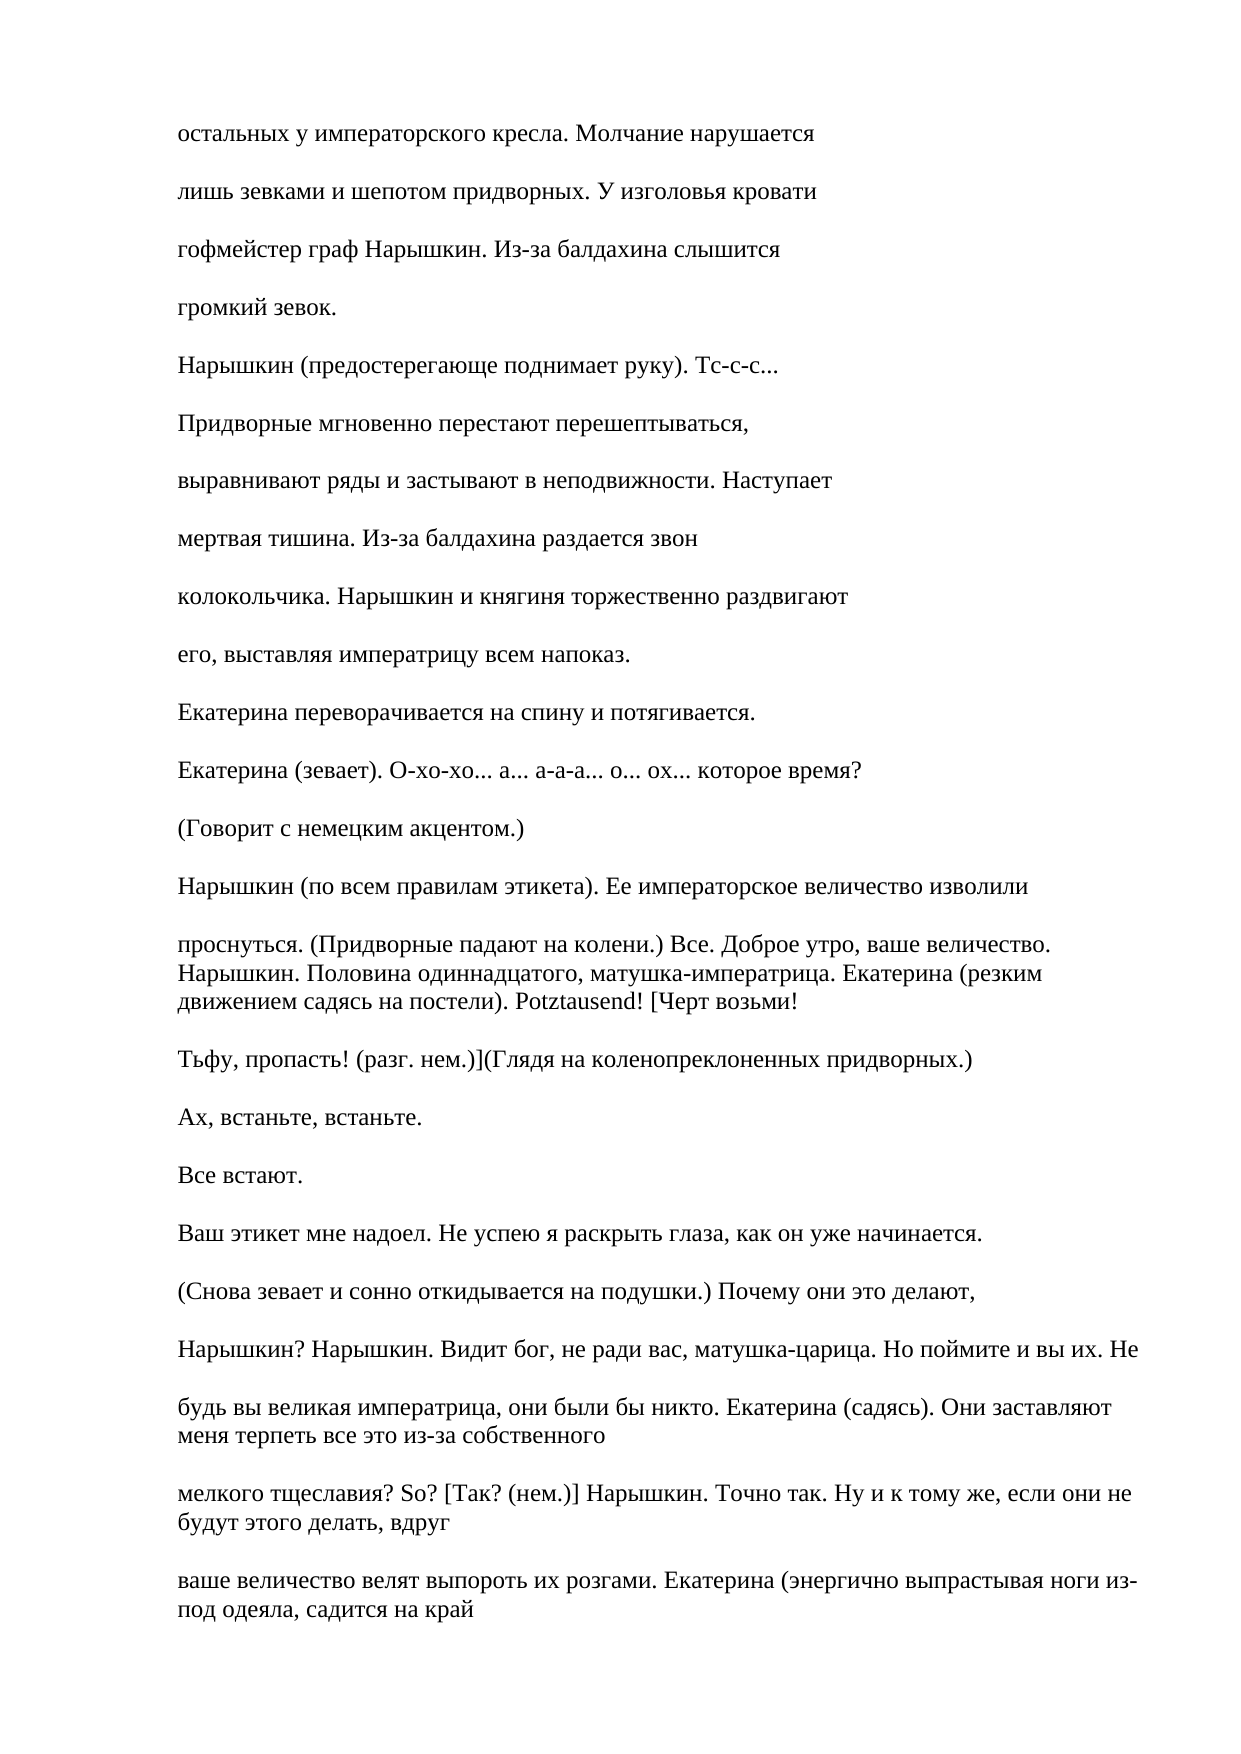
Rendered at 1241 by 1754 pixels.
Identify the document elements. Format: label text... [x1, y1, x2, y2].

text Тьфу, пропасть! (разг. нем.)](Глядя на коленопреклоненных придворных.) [177, 1044, 1152, 1073]
text Ах, встаньте, встаньте. [177, 1102, 1152, 1131]
text (Говорит с немецким акцентом.) [177, 813, 1152, 842]
text Нарышкин? Нарышкин. Видит бог, не ради вас, матушка-царица. Но поймите и вы их. Не [177, 1334, 1152, 1363]
text его, выставляя императрицу всем напоказ. [177, 639, 1152, 668]
text Нарышкин (по всем правилам этикета). Ее императорское величество изволили [177, 871, 1152, 900]
text колокольчика. Нарышкин и княгиня торжественно раздвигают [177, 581, 1152, 610]
text будь вы великая императрица, они были бы никто. Екатерина (садясь). Они заставляют меня терпеть все это из-за собственного [177, 1392, 1152, 1449]
text Екатерина переворачивается на спину и потягивается. [177, 697, 1152, 726]
text остальных у императорского кресла. Молчание нарушается [177, 118, 1152, 147]
text громкий зевок. [177, 292, 1152, 321]
text Все встают. [177, 1160, 1152, 1189]
text ваше величество велят выпороть их розгами. Екатерина (энергично выпрастывая ноги из-под одеяла, садится на край [177, 1565, 1152, 1623]
text Нарышкин (предостерегающе поднимает руку). Тс-с-с... [177, 350, 1152, 378]
text гофмейстер граф Нарышкин. Из-за балдахина слышится [177, 234, 1152, 263]
text лишь зевками и шепотом придворных. У изголовья кровати [177, 176, 1152, 205]
text Придворные мгновенно перестают перешептываться, [177, 408, 1152, 436]
text выравнивают ряды и застывают в неподвижности. Наступает [177, 466, 1152, 494]
text мертвая тишина. Из-за балдахина раздается звон [177, 523, 1152, 552]
text проснуться. (Придворные падают на колени.) Все. Доброе утро, ваше величество. Нарышкин. Половина одиннадцатого, матушка-императрица. Екатерина (резким движением садясь на постели). Potztausend! [Черт возьми! [177, 929, 1152, 1015]
text (Снова зевает и сонно откидывается на подушки.) Почему они это делают, [177, 1276, 1152, 1305]
text Ваш этикет мне надоел. Не успею я раскрыть глаза, как он уже начинается. [177, 1218, 1152, 1247]
text мелкого тщеславия? So? [Так? (нем.)] Нарышкин. Точно так. Ну и к тому же, если они не будут этого делать, вдруг [177, 1478, 1152, 1536]
text Екатерина (зевает). O-хо-хо... а... а-а-а... о... ох... которое время? [177, 755, 1152, 784]
